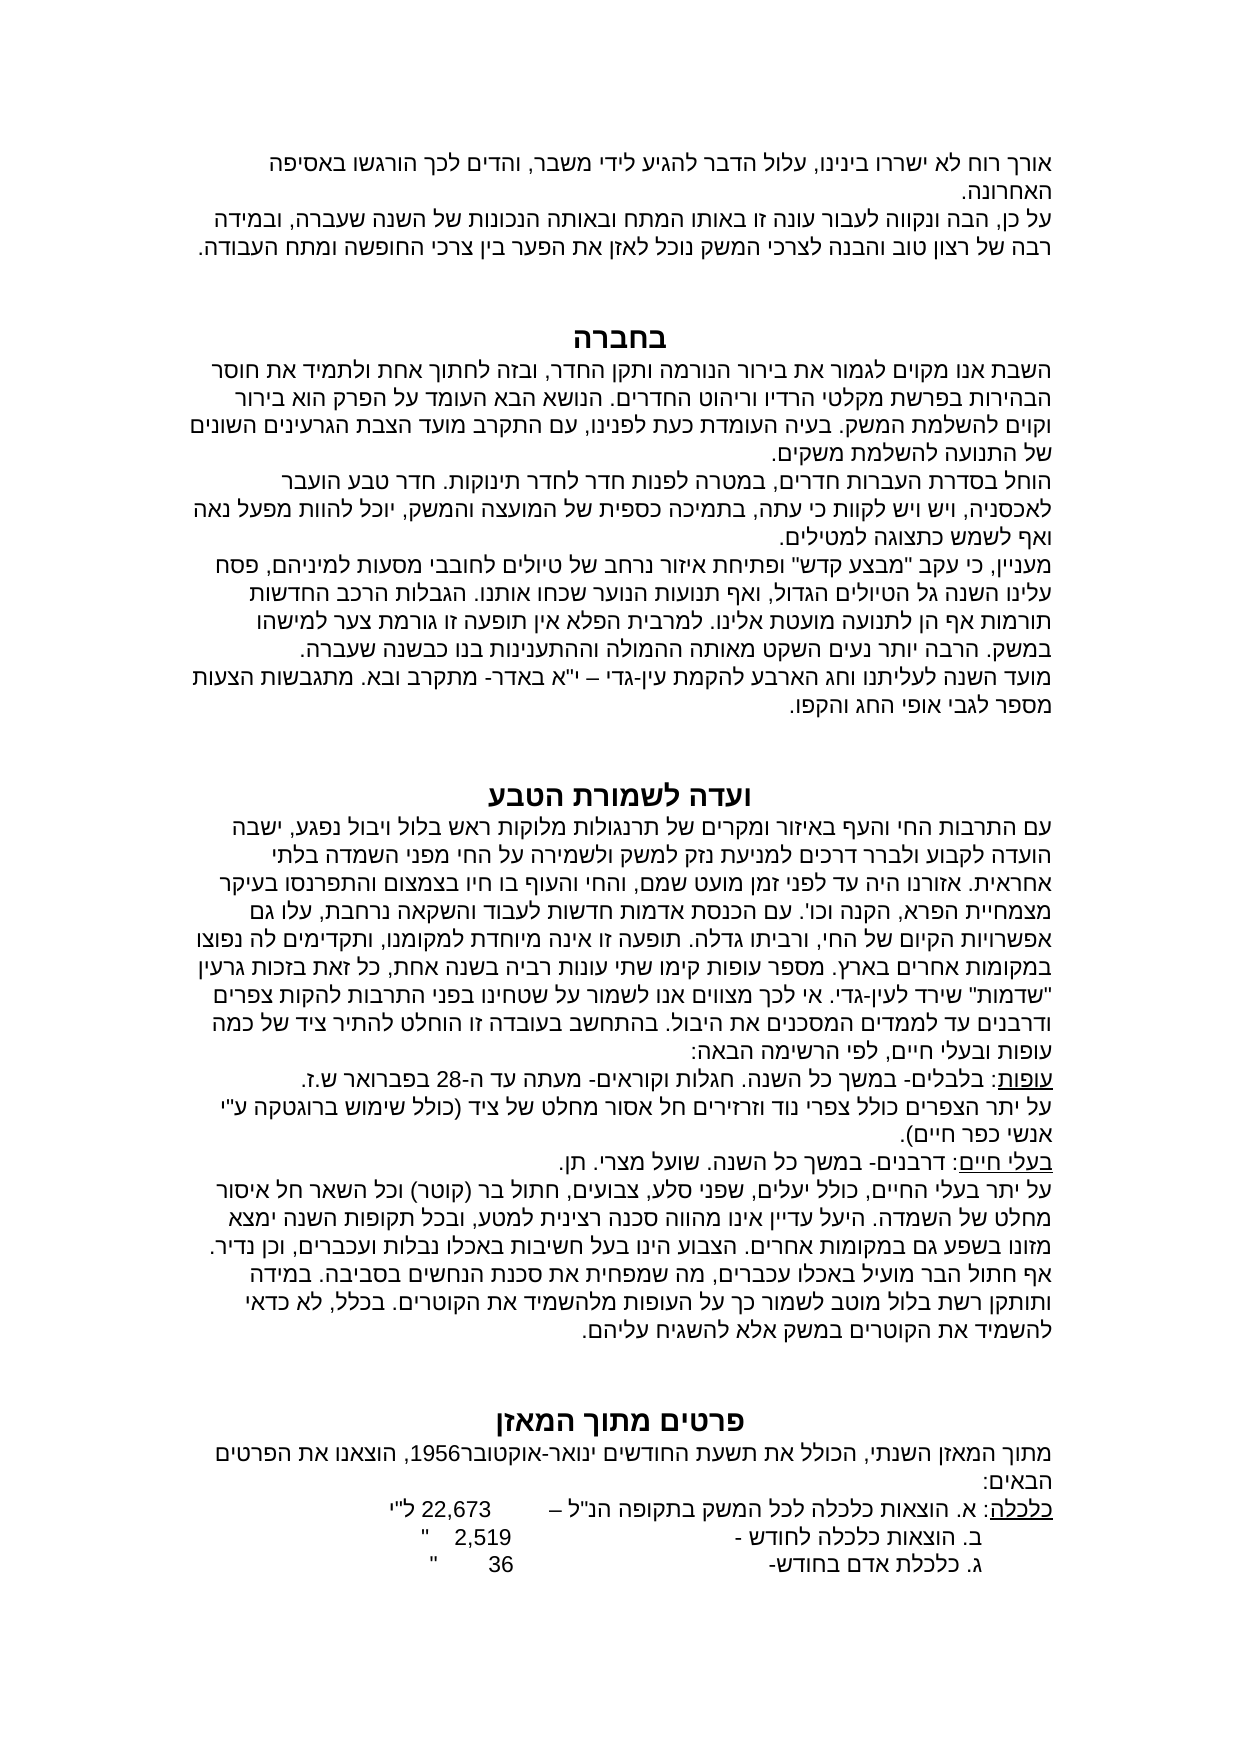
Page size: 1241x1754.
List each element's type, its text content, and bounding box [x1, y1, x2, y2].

text ג. כלכלת אדם בחודש- 36 " [187, 1551, 1053, 1578]
text על יתר בעלי החיים, כולל יעלים, שפני סלע, צבועים, חתול בר (קוטר) וכל השאר חל איסור מחלט של השמדה. היעל עדיין אינו מהווה סכנה רצינית למטע, ובכל תקופות השנה ימצא מזונו בשפע גם במקומות אחרים. הצבוע הינו בעל חשיבות באכלו נבלות ועכברים, וכן נדיר. אף חתול הבר מועיל באכלו עכברים, מה שמפחית את סכנת הנחשים בסביבה. במידה ותותקן רשת בלול מוטב לשמור כך על העופות מלהשמיד את הקוטרים. בכלל, לא כדאי להשמיד את הקוטרים במשק אלא להשגיח עליהם. [187, 1177, 1053, 1343]
text על יתר הצפרים כולל צפרי נוד וזרזירים חל אסור מחלט של ציד (כולל שימוש ברוגטקה ע"י אנשי כפר חיים). [187, 1093, 1053, 1148]
text בחברה [187, 321, 1053, 354]
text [187, 150, 1053, 204]
text ועדה לשמורת הטבע [187, 779, 1053, 812]
text כלכלה: א. הוצאות כלכלה לכל המשק בתקופה הנ"ל – 22,673 ל"י [187, 1496, 1053, 1522]
text בעלי חיים: דרבנים- במשך כל השנה. שועל מצרי. תן. [187, 1149, 1053, 1176]
text פרטים מתוך המאזן [187, 1404, 1053, 1438]
text על כן, הבה ונקווה לעבור עונה זו באותו המתח ובאותה הנכונות של השנה שעברה, ובמידה רבה של רצון טוב והבנה לצרכי המשק נוכל לאזן את הפער בין צרכי החופשה ומתח העבודה. [187, 206, 1053, 260]
text ב. הוצאות כלכלה לחודש - 2,519 " [187, 1523, 1053, 1550]
text מעניין, כי עקב "מבצע קדש" ופתיחת איזור נרחב של טיולים לחובבי מסעות למיניהם, פסח עלינו השנה גל הטיולים הגדול, ואף תנועות הנוער שכחו אותנו. הגבלות הרכב החדשות תורמות אף הן לתנועה מועטת אלינו. למרבית הפלא אין תופעה זו גורמת צער למישהו במשק. הרבה יותר נעים השקט מאותה ההמולה וההתענינות בנו כבשנה שעברה. [187, 552, 1053, 662]
text הוחל בסדרת העברות חדרים, במטרה לפנות חדר לחדר תינוקות. חדר טבע הועבר לאכסניה, ויש ויש לקוות כי עתה, בתמיכה כספית של המועצה והמשק, יוכל להוות מפעל נאה ואף לשמש כתצוגה למטילים. [187, 468, 1053, 550]
text עם התרבות החי והעף באיזור ומקרים של תרנגולות מלוקות ראש בלול ויבול נפגע, ישבה הועדה לקבוע ולברר דרכים למניעת נזק למשק ולשמירה על החי מפני השמדה בלתי אחראית. אזורנו היה עד לפני זמן מועט שמם, והחי והעוף בו חיו בצמצום והתפרנסו בעיקר מצמחיית הפרא, הקנה וכו'. עם הכנסת אדמות חדשות לעבוד והשקאה נרחבת, עלו גם אפשרויות הקיום של החי, ורביתו גדלה. תופעה זו אינה מיוחדת למקומנו, ותקדימים לה נפוצו במקומות אחרים בארץ. מספר עופות קימו שתי עונות רביה בשנה אחת, כל זאת בזכות גרעין "שדמות" שירד לעין-גדי. אי לכך מצווים אנו לשמור על שטחינו בפני התרבות להקות צפרים ודרבנים עד לממדים המסכנים את היבול. בהתחשב בעובדה זו הוחלט להתיר ציד של כמה עופות ובעלי חיים, לפי הרשימה הבאה: [187, 814, 1053, 1064]
text מועד השנה לעליתנו וחג הארבע להקמת עין-גדי – י"א באדר- מתקרב ובא. מתגבשות הצעות מספר לגבי אופי החג והקפו. [187, 664, 1053, 718]
text השבת אנו מקוים לגמור את בירור הנורמה ותקן החדר, ובזה לחתוך אחת ולתמיד את חוסר הבהירות בפרשת מקלטי הרדיו וריהוט החדרים. הנושא הבא העומד על הפרק הוא בירור וקוים להשלמת המשק. בעיה העומדת כעת לפנינו, עם התקרב מועד הצבת הגרעינים השונים של התנועה להשלמת משקים. [187, 357, 1053, 467]
text עופות: בלבלים- במשך כל השנה. חגלות וקוראים- מעתה עד ה-28 בפברואר ש.ז. [187, 1066, 1053, 1092]
text מתוך המאזן השנתי, הכולל את תשעת החודשים ינואר-אוקטובר1956, הוצאנו את הפרטים הבאים: [187, 1440, 1053, 1494]
